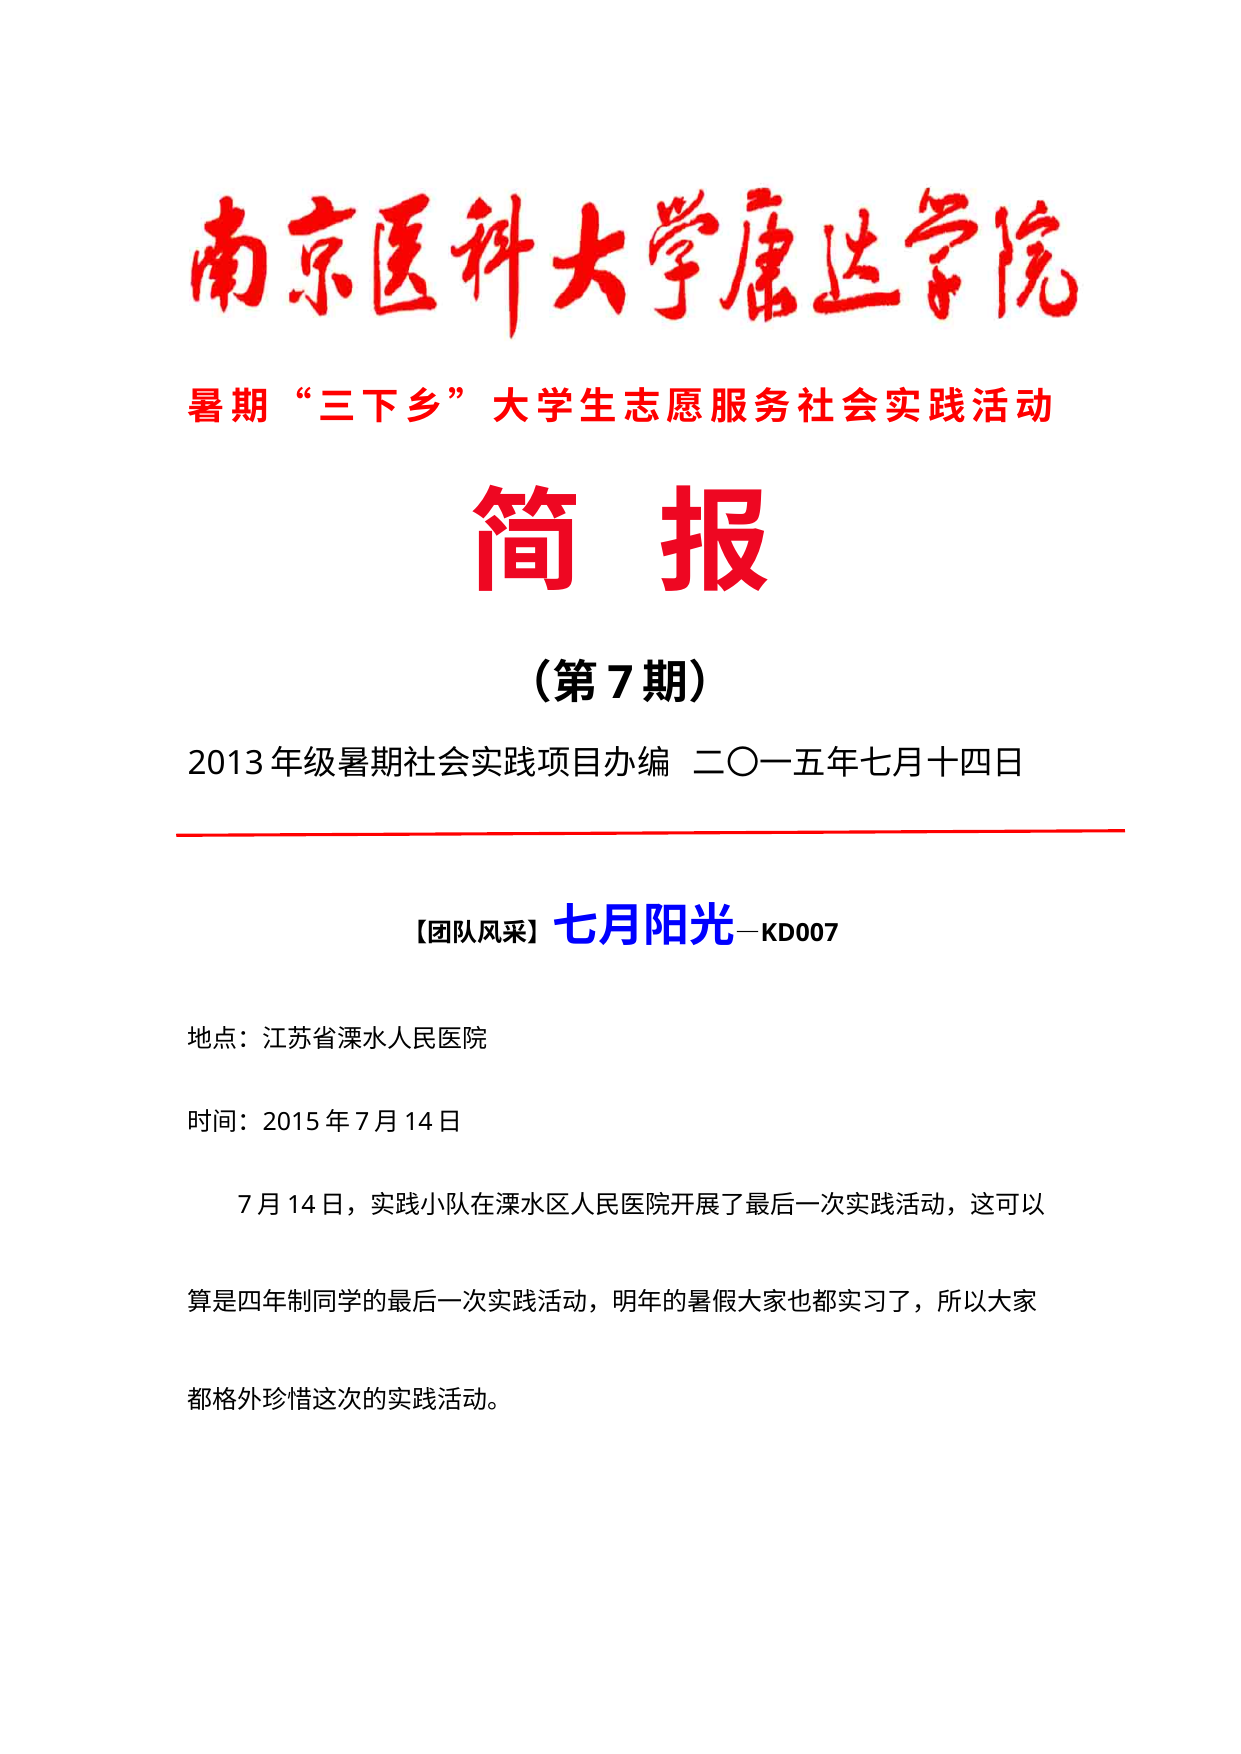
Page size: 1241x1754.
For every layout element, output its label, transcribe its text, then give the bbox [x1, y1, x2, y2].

picture [187, 162, 1094, 345]
text 时间：2015年7月14日 [187, 1087, 1053, 1152]
text （第7期） [187, 630, 1053, 728]
text 地点：江苏省溧水人民医院 [187, 1004, 1053, 1069]
text 暑期“三下乡”大学生志愿服务社会实践活动 [187, 370, 1053, 435]
text 简 报 [187, 435, 1053, 630]
text 2013年级暑期社会实践项目办编 二〇一五年七月十四日 [187, 728, 1053, 793]
text 7月14日，实践小队在溧水区人民医院开展了最后一次实践活动，这可以算是四年制同学的最后一次实践活动，明年的暑假大家也都实习了，所以大家都格外珍惜这次的实践活动。 [187, 1170, 1053, 1430]
text 【团队风采】七月阳光—KD007 [187, 873, 1053, 971]
